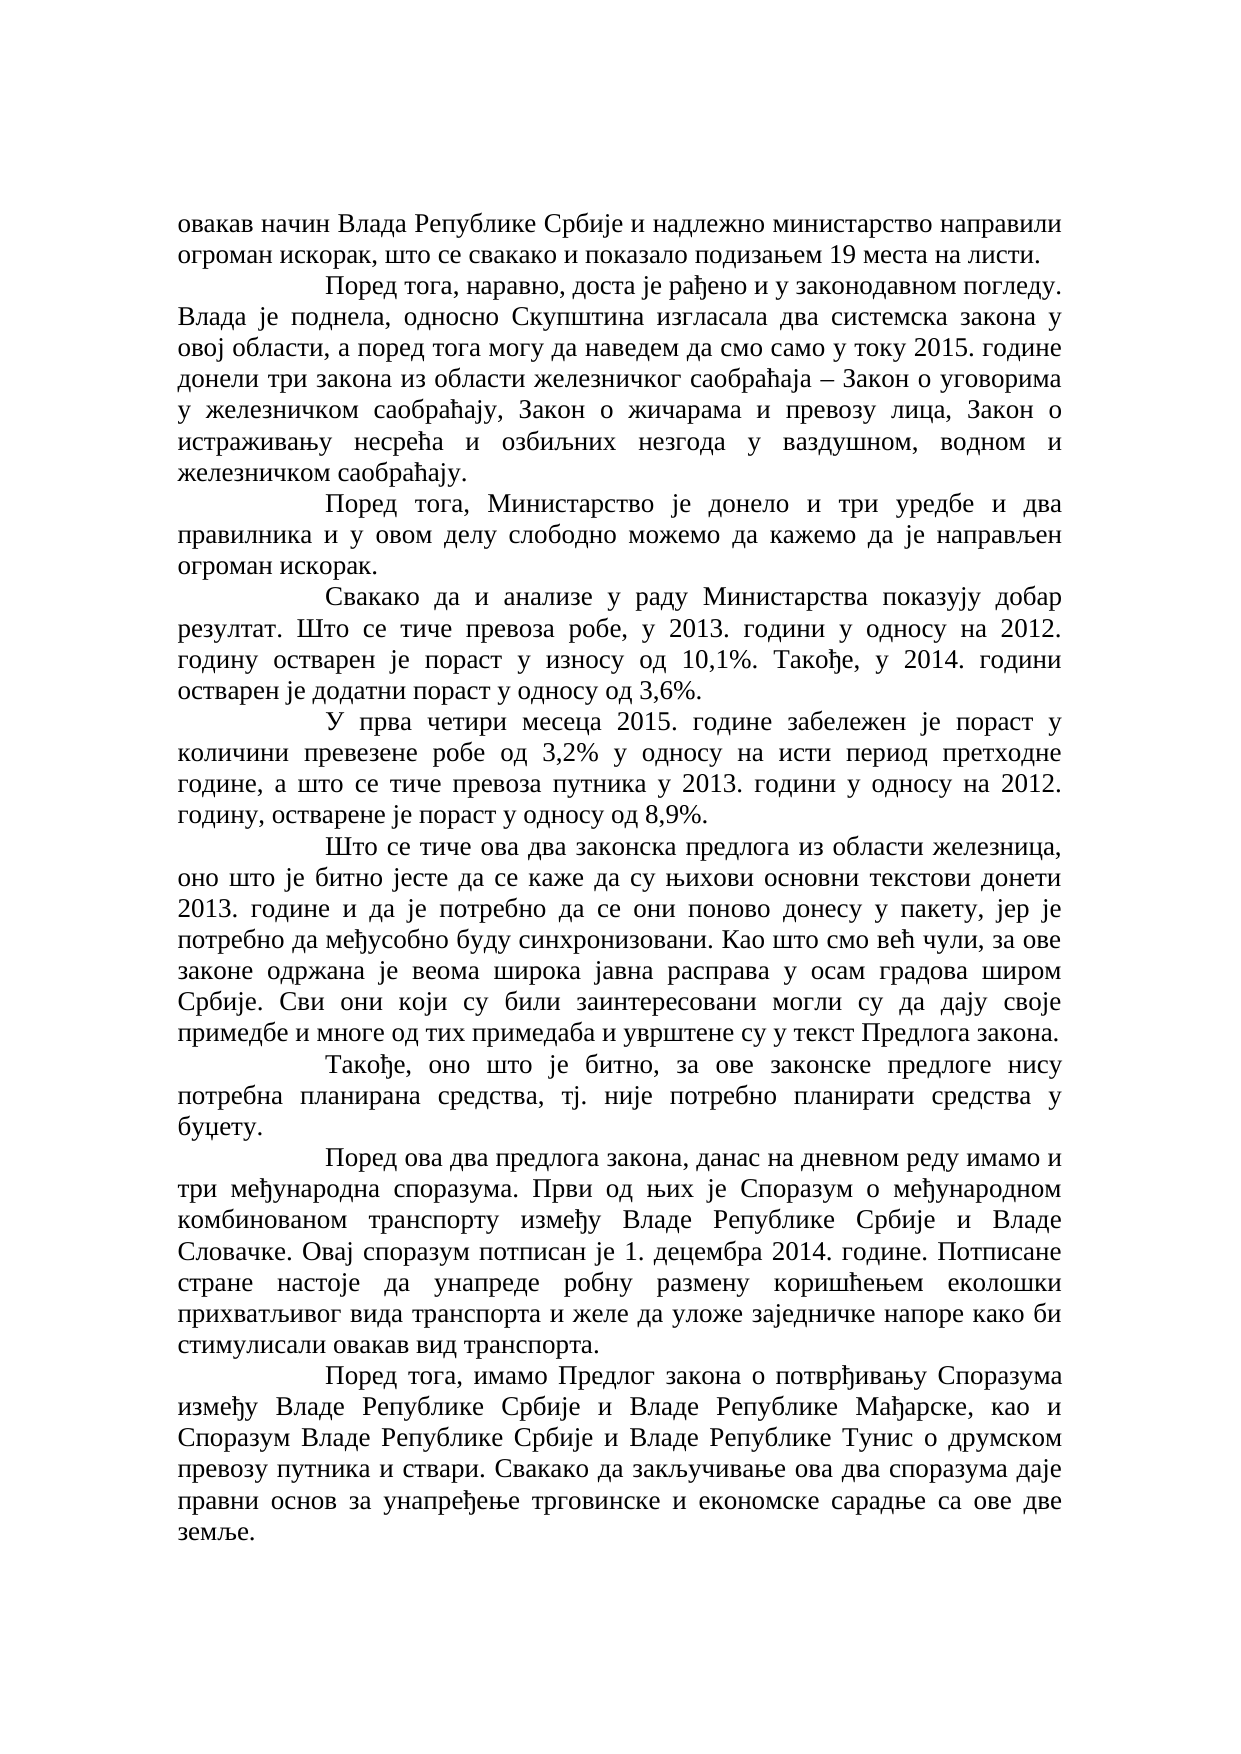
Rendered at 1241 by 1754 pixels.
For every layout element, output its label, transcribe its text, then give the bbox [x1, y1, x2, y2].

text Поред ова два предлога закона, данас на дневном реду имамо и три међународна споразума. Први од њих је Споразум о међународном комбинованом транспорту између Владе Републике Србије и Владе Словачке. Овај споразум потписан је 1. децембра 2014. године. Потписане стране настоје да унапреде робну размену коришћењем еколошки прихватљивог вида транспорта и желе да уложе заједничке напоре како би стимулисали овакав вид транспорта. [177, 1141, 1063, 1359]
text Свакако да и анализе у раду Министарства показују добар резултат. Што се тиче превоза робе, у 2013. години у односу на 2012. годину остварен је пораст у износу од 10,1%. Такође, у 2014. години остварен је додатни пораст у односу од 3,6%. [177, 581, 1063, 705]
text Што се тиче ова два законска предлога из области железница, оно што је битно јесте да се каже да су њихови основни текстови донети 2013. године и да је потребно да се они поново донесу у пакету, јер је потребно да међусобно буду синхронизовани. Као што смо већ чули, за ове законе одржана је веома широка јавна расправа у осам градова широм Србије. Сви они који су били заинтересовани могли су да дају своје примедбе и многе од тих примедаба и уврштене су у текст Предлога закона. [177, 830, 1063, 1048]
text Такође, оно што је битно, за ове законске предлоге нису потребна планирана средства, тј. није потребно планирати средства у буџету. [177, 1048, 1063, 1141]
text Поред тога, имамо Предлог закона о потврђивању Споразума између Владе Републике Србије и Владе Републике Мађарске, као и Споразум Владе Републике Србије и Владе Републике Тунис о друмском превозу путника и ствари. Свакако да закључивање ова два споразума даје правни основ за унапређење трговинске и економске сарадње са ове две земље. [177, 1359, 1063, 1546]
text Поред тога, наравно, доста је рађено и у законодавном погледу. Влада је поднела, односно Скупштина изгласала два системска закона у овој области, а поред тога могу да наведем да смо само у току 2015. године донели три закона из области железничког саобраћаја – Закон о уговорима у железничком саобраћају, Закон о жичарама и превозу лица, Закон о истраживању несрећа и озбиљних незгода у ваздушном, водном и железничком саобраћају. [177, 269, 1063, 487]
text Поред тога, Министарство је донело и три уредбе и два правилника и у овом делу слободно можемо да кажемо да је направљен огроман искорак. [177, 487, 1063, 581]
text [177, 207, 1063, 269]
text У прва четири месеца 2015. године забележен је пораст у количини превезене робе од 3,2% у односу на исти период претходне године, а што се тиче превоза путника у 2013. години у односу на 2012. годину, остварене је пораст у односу од 8,9%. [177, 705, 1063, 830]
